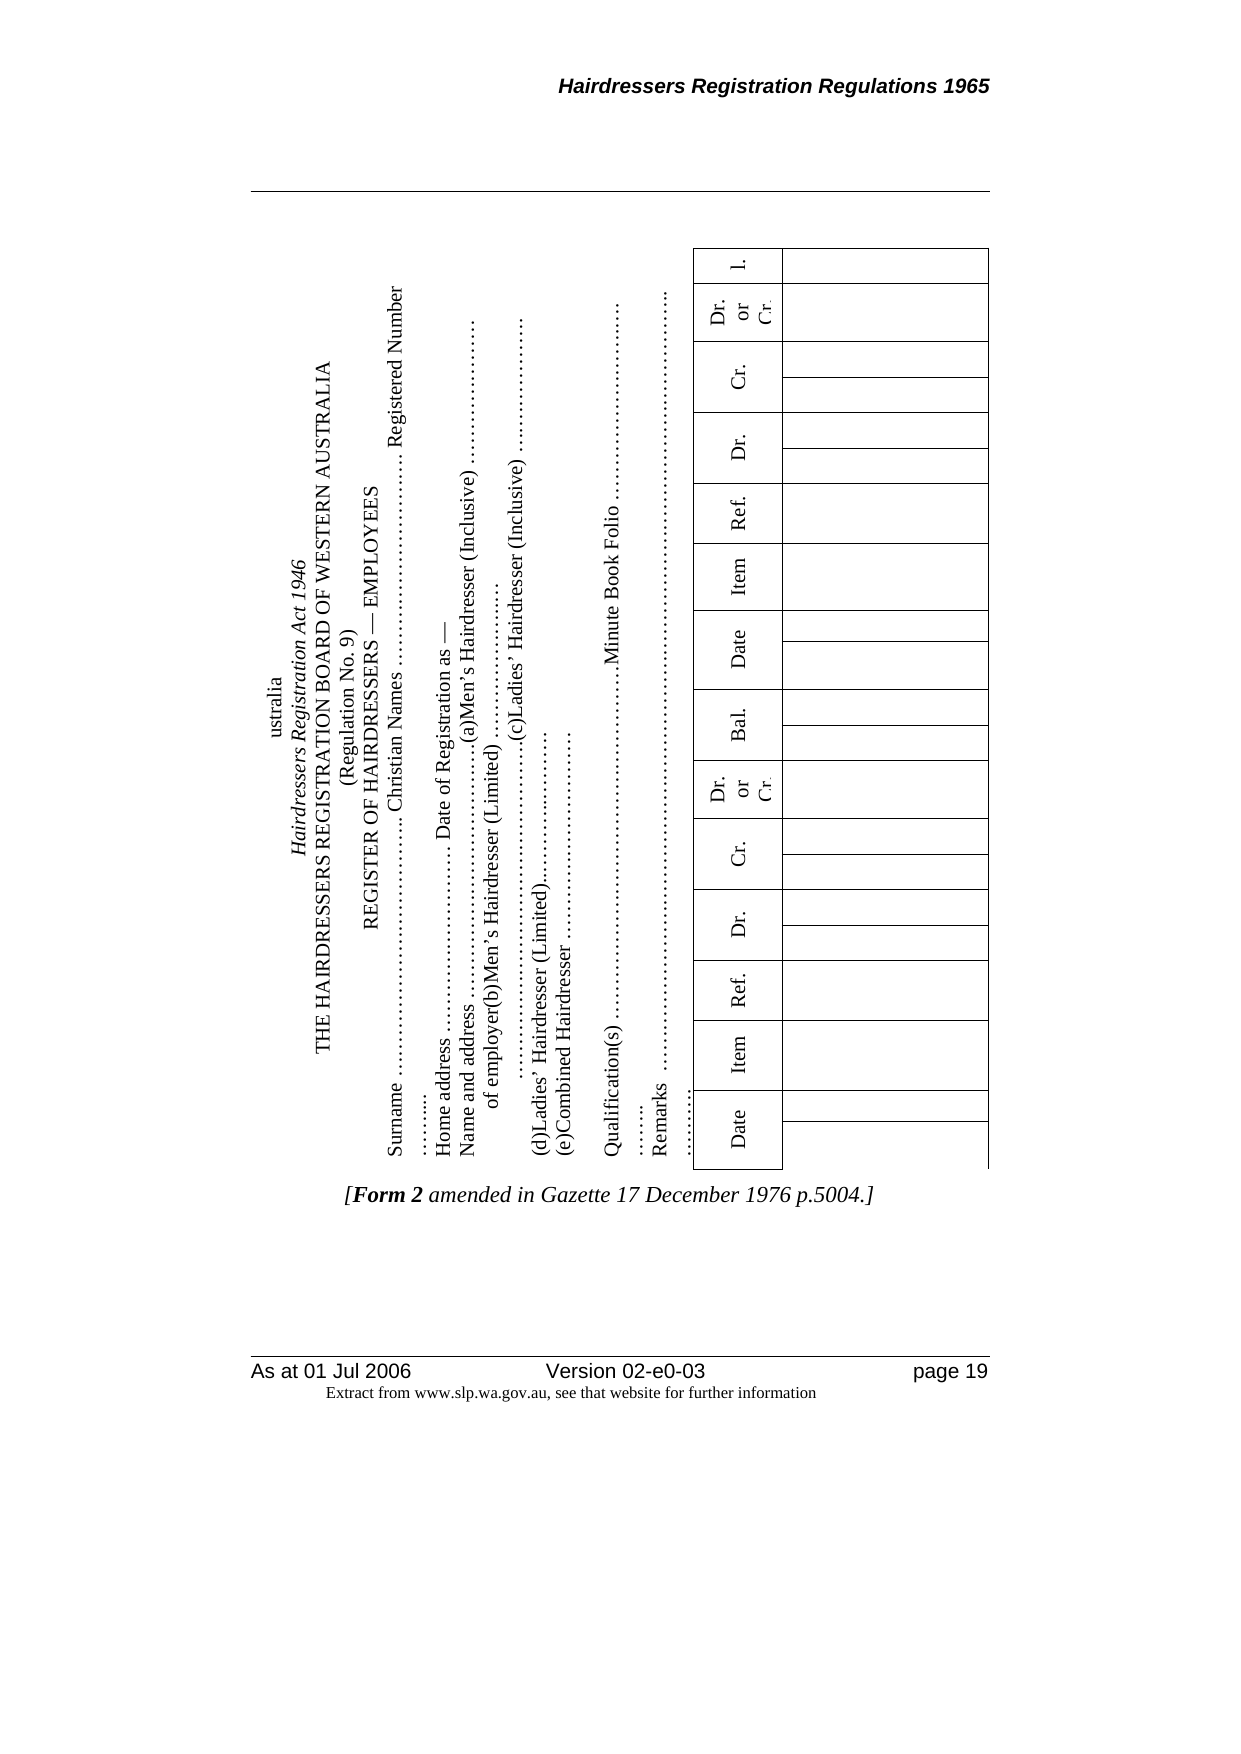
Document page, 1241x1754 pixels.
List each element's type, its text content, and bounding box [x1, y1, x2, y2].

table_cell [783, 961, 988, 1020]
table_cell [783, 1122, 988, 1169]
table_cell Item [694, 1021, 782, 1090]
table_cell [783, 726, 988, 760]
table_cell [783, 284, 988, 341]
table_cell [783, 342, 988, 377]
table_cell Ref. [694, 484, 782, 543]
table_cell Cr. [694, 342, 782, 412]
table_cell Cr. [694, 819, 782, 889]
table_cell [783, 819, 988, 854]
table_cell [783, 1091, 988, 1121]
table_cell [783, 484, 988, 543]
table_cell [783, 378, 988, 412]
table_cell [783, 690, 988, 724]
table_cell Ref. [694, 961, 782, 1020]
table_cell [783, 449, 988, 483]
table_cell [783, 544, 988, 610]
table_cell [783, 611, 988, 641]
table_cell Dr. [694, 413, 782, 483]
table_cell [783, 926, 988, 960]
table_cell [783, 761, 988, 818]
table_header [251, 248, 693, 1169]
table_header Bal. [694, 249, 782, 283]
table_cell [783, 855, 988, 889]
table_cell Date [694, 1091, 782, 1169]
table_cell [783, 642, 988, 689]
table_cell Bal. [694, 690, 782, 760]
table_cell Item [694, 544, 782, 610]
table_cell [783, 413, 988, 447]
text [Form 2 amended in Gazette 17 December 1976 p.5004.] [251, 1182, 990, 1208]
table_cell [783, 249, 988, 283]
table_cell Dr. or Cr. [694, 761, 782, 818]
table_cell Dr. or Cr. [694, 284, 782, 341]
table_cell [783, 1021, 988, 1090]
table_cell Date [694, 611, 782, 689]
table_cell Dr. [694, 890, 782, 960]
table_cell [783, 890, 988, 924]
